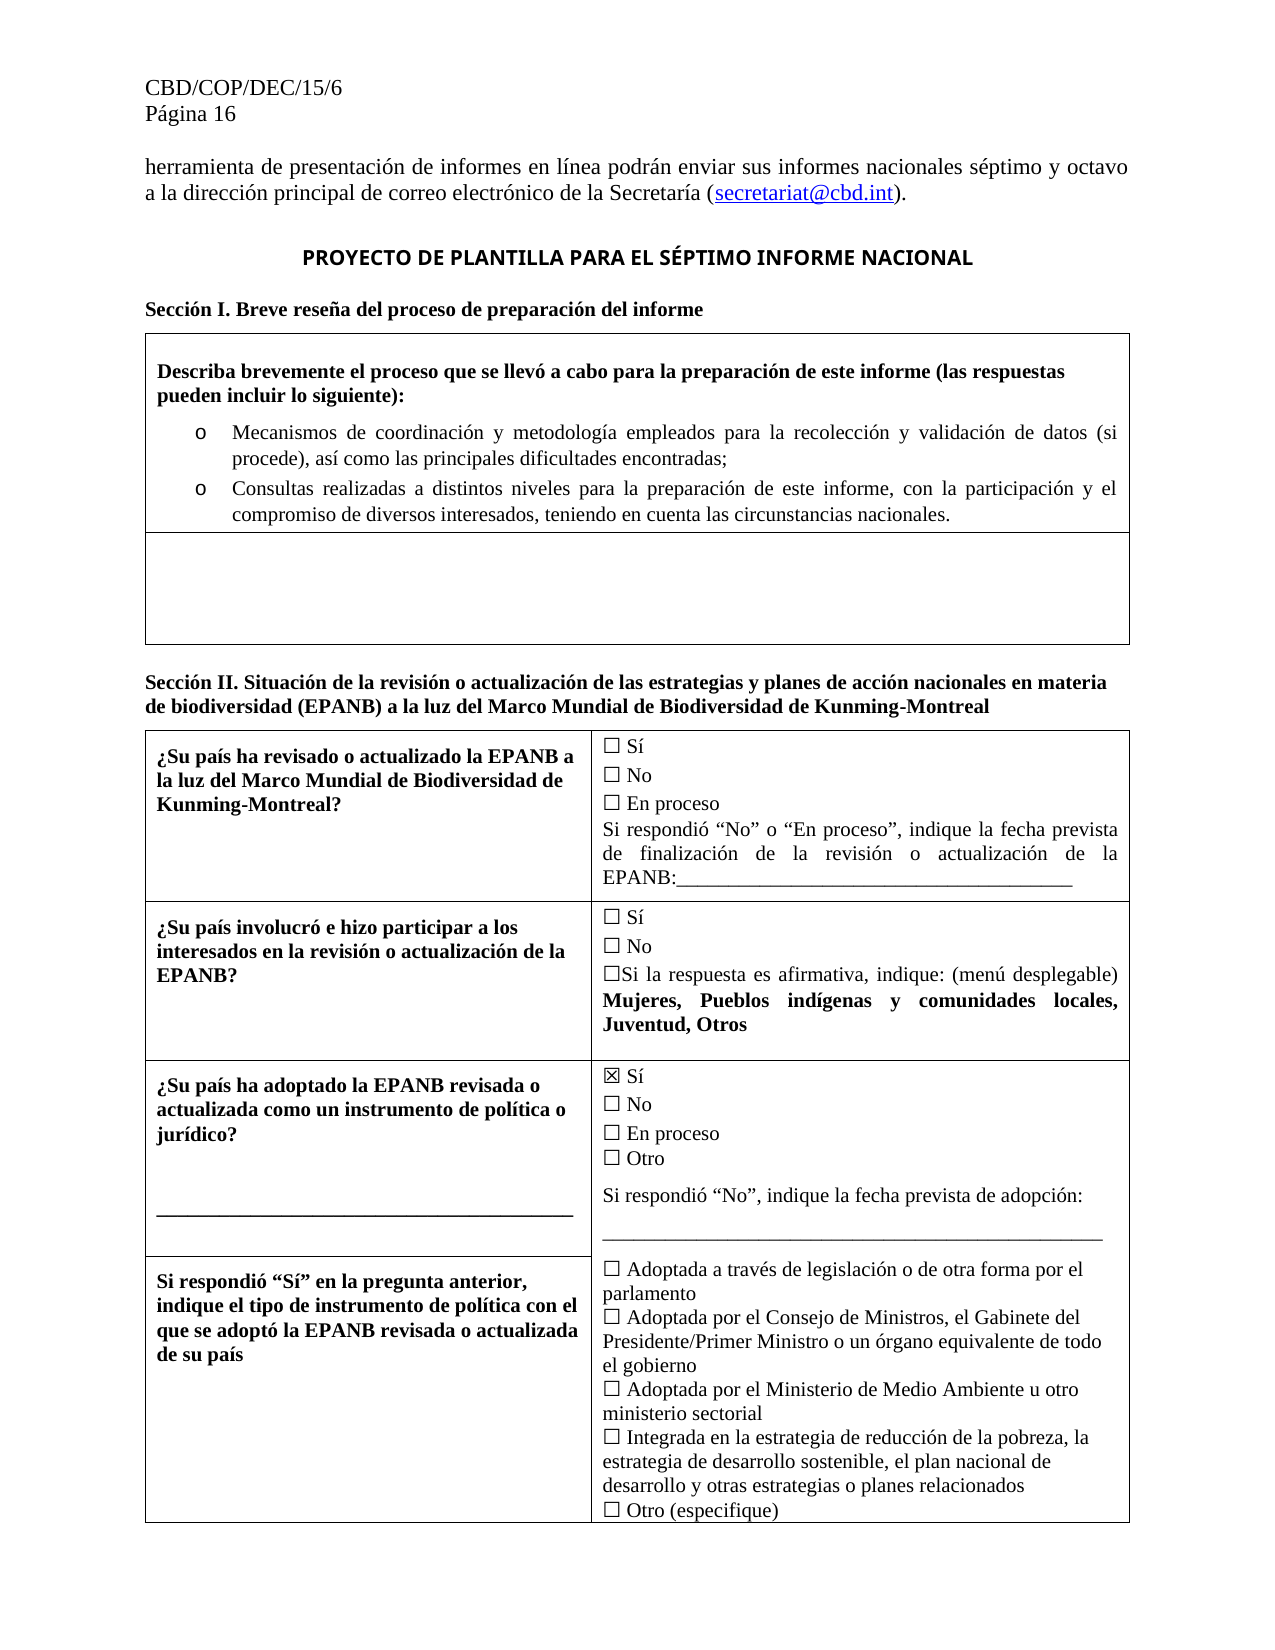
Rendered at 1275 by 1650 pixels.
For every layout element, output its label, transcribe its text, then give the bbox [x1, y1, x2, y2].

table_header Describa brevemente el proceso que se llevó a cabo para la preparación de este informe (las respuestas pueden incluir lo siguiente): o Mecanismos de coordinación y metodología empleados para la recolección y validación de datos (si procede), así como las principales dificultades encontradas; o Consultas realizadas a distintos niveles para la preparación de este informe, con la participación y el compromiso de diversos interesados, teniendo en cuenta las circunstancias nacionales. [146, 334, 1129, 532]
text Sección I. Breve reseña del proceso de preparación del informe [145, 297, 1130, 321]
table_cell [146, 533, 1129, 643]
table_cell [146, 1257, 591, 1522]
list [145, 153, 1130, 206]
table_header ¿Su país ha revisado o actualizado la EPANB a la luz del Marco Mundial de Biodiversidad de Kunming-Montreal? [146, 731, 591, 901]
table_cell Sí No En proceso Otro Si respondió “No”, indique la fecha prevista de adopción: ________________________________________________ [592, 1061, 1129, 1256]
text Proyecto de plantilla para el séptimo informe nacional [145, 243, 1130, 272]
table_header Sí No En proceso Si respondió “No” o “En proceso”, indique la fecha prevista de finalización de la revisión o actualización de la EPANB:______________________________________ [592, 731, 1129, 901]
table_cell ¿Su país ha adoptado la EPANB revisada o actualizada como un instrumento de política o jurídico? ________________________________________ [146, 1061, 591, 1256]
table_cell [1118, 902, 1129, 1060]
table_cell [592, 1256, 1129, 1522]
table_cell ¿Su país involucró e hizo participar a los interesados en la revisión o actualización de la EPANB? [146, 902, 591, 1060]
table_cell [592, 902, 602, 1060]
text Sección II. Situación de la revisión o actualización de las estrategias y planes de acción nacionales en materia de biodiversidad (EPANB) a la luz del Marco Mundial de Biodiversidad de Kunming-Montreal [145, 669, 1130, 718]
